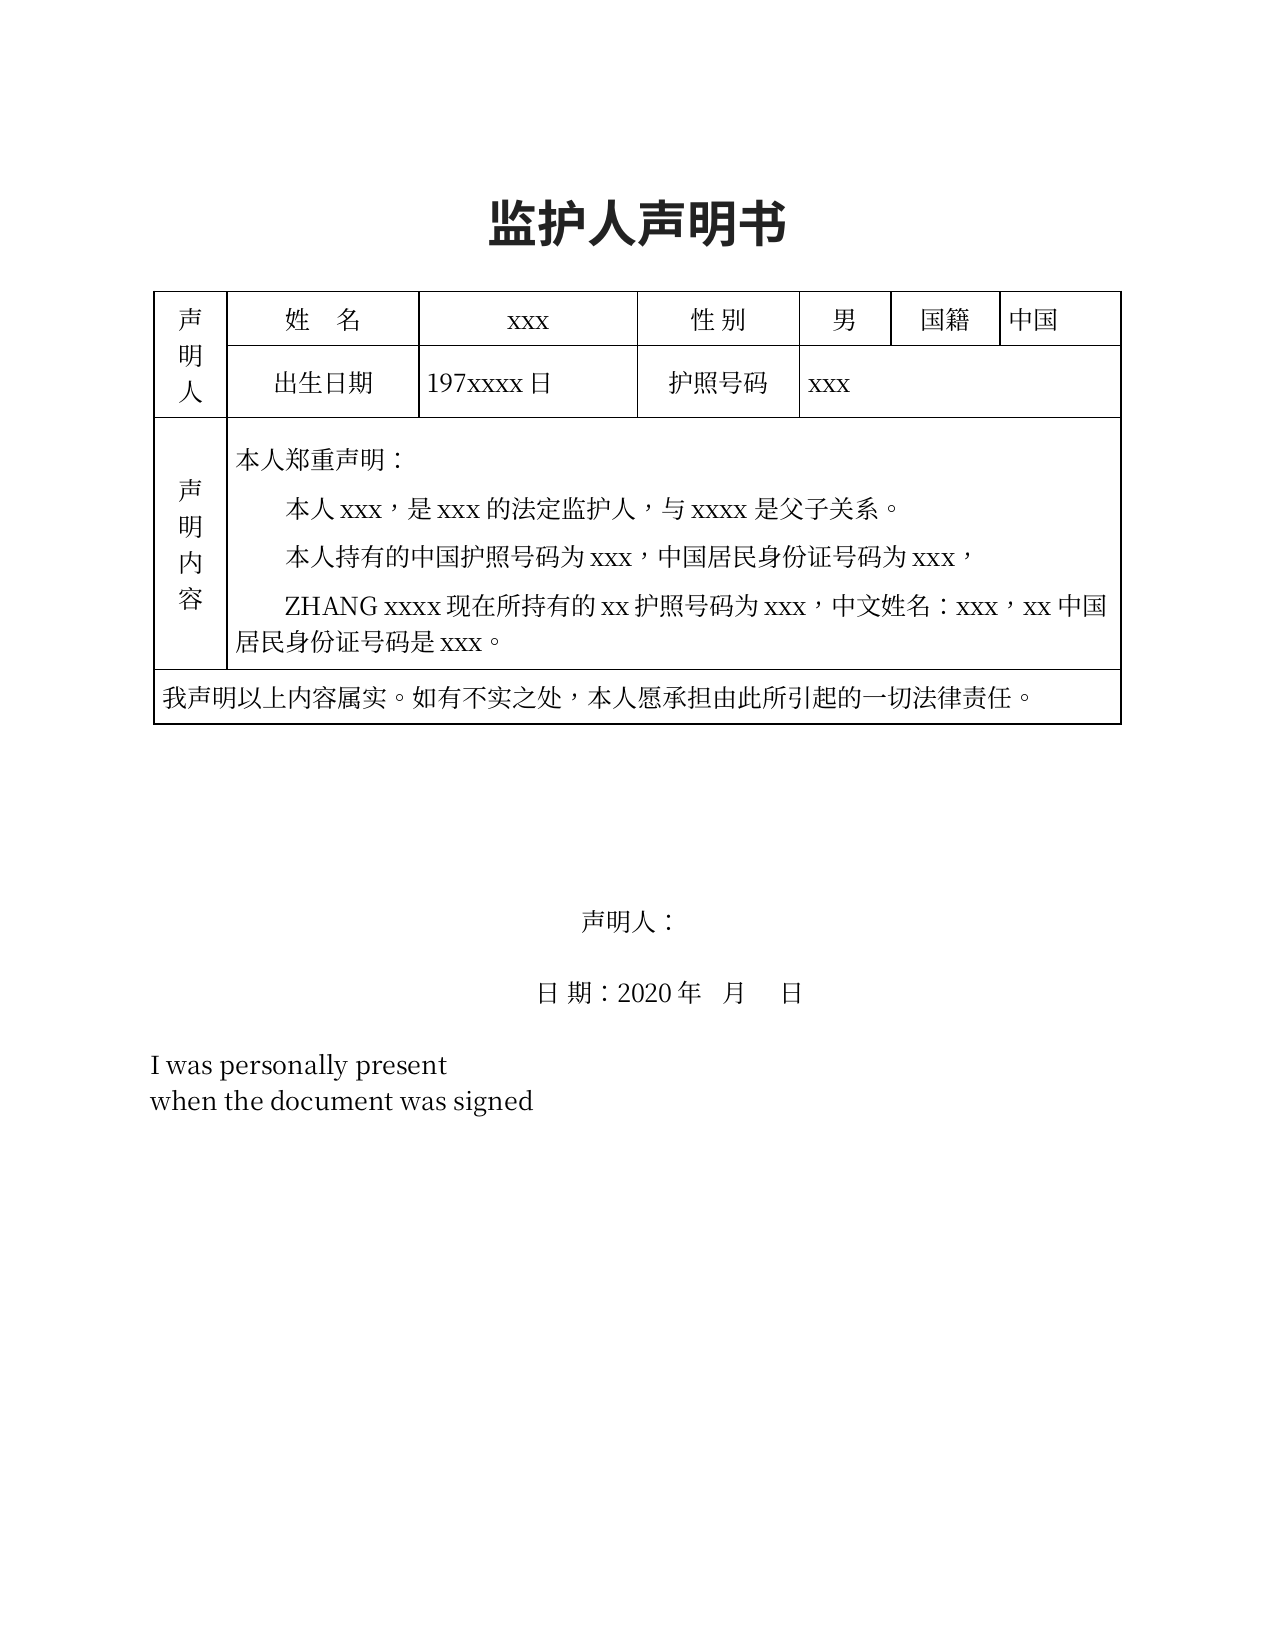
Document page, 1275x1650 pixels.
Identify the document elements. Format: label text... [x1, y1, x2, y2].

table_cell 护照号码 [638, 346, 799, 417]
table_cell 声 明 内 容 [155, 418, 226, 669]
table_cell 197xxxx日 [420, 346, 637, 417]
table_header xxx [420, 292, 637, 345]
table_header 性 别 [638, 292, 799, 345]
text 声明人： [150, 902, 1125, 938]
table_header 姓 名 [228, 292, 418, 345]
text when the document was signed [150, 1082, 1125, 1118]
table_header 中国 [1001, 292, 1120, 345]
text I was personally present [150, 1046, 1125, 1082]
table_header 男 [800, 292, 890, 345]
table_cell 我声明以上内容属实。如有不实之处，本人愿承担由此所引起的一切法律责任。 [155, 670, 1120, 723]
table_cell 本人郑重声明： 本人xxx，是xxx 的法定监护人，与xxxx 是父子关系。 本人持有的中国护照号码为xxx，中国居民身份证号码为xxx， ZHANG xxxx现在所持有的xx护照号码为xxx，中文姓名：xxx，xx中国居民身份证号码是xxx。 [228, 418, 1120, 669]
table_header 国籍 [892, 292, 999, 345]
text 监护人声明书 [150, 184, 1125, 256]
text 日 期：2020年 月 日 [150, 974, 1125, 1010]
table_header 声 明 人 [155, 292, 226, 417]
table_cell xxx [800, 346, 1120, 417]
table_cell 出生日期 [228, 346, 418, 417]
